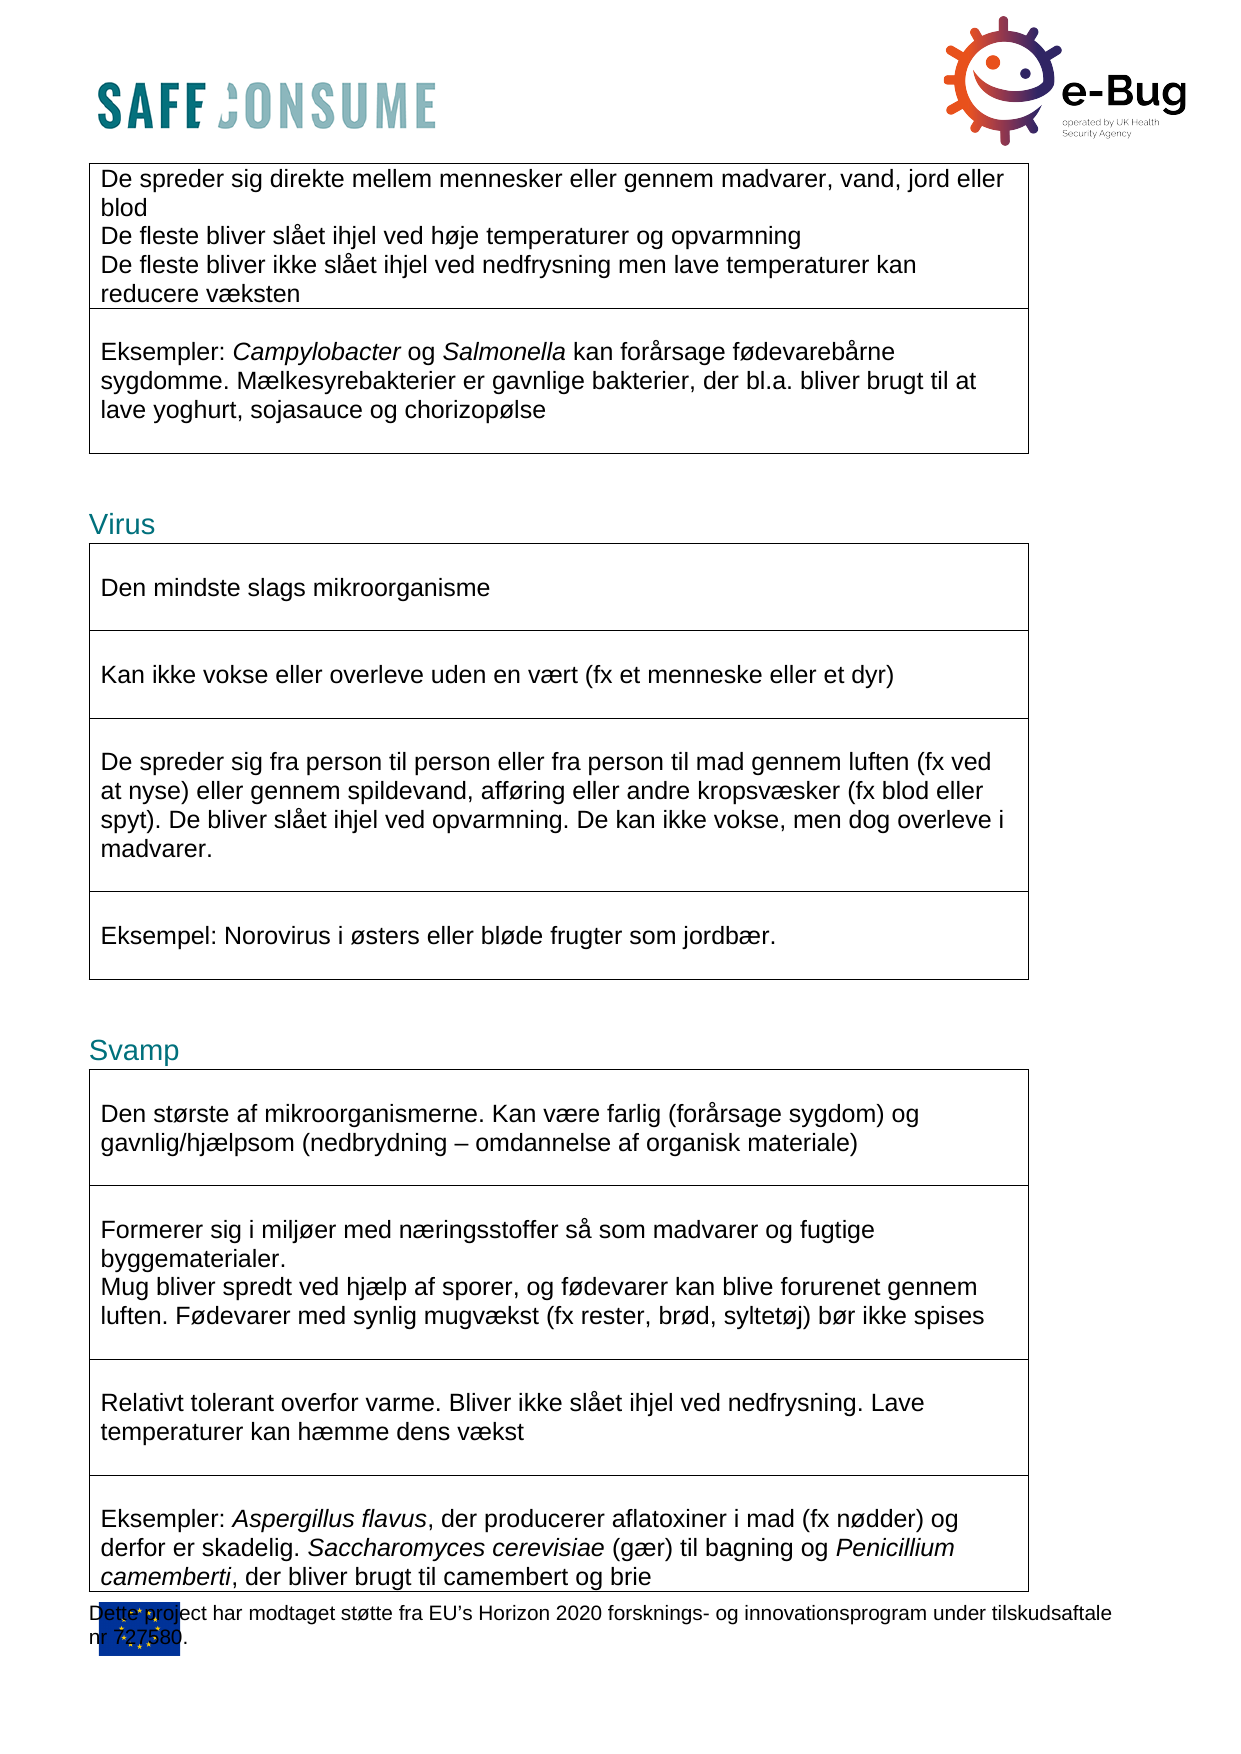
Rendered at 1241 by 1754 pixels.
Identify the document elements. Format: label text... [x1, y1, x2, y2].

text Svamp [89, 1033, 1137, 1066]
table_cell Kan ikke vokse eller overleve uden en vært (fx et menneske eller et dyr) [90, 631, 1028, 718]
table_cell Relativt tolerant overfor varme. Bliver ikke slået ihjel ved nedfrysning. Lave temperaturer kan hæmme dens vækst [90, 1360, 1028, 1475]
picture [98, 1602, 181, 1656]
table_cell Eksempel: Norovirus i østers eller bløde frugter som jordbær. [90, 892, 1028, 978]
picture [943, 16, 1186, 146]
table_cell De spreder sig fra person til person eller fra person til mad gennem luften (fx ved at nyse) eller gennem spildevand, afføring eller andre kropsvæsker (fx blod eller spyt). De bliver slået ihjel ved opvarmning. De kan ikke vokse, men dog overleve i madvarer. [90, 719, 1028, 891]
picture [173, 1631, 179, 1643]
table_header Den største af mikroorganismerne. Kan være farlig (forårsage sygdom) og gavnlig/hjælpsom (nedbrydning – omdannelse af organisk materiale) [90, 1070, 1028, 1185]
table_cell Eksempler: Aspergillus flavus, der producerer aflatoxiner i mad (fx nødder) og derfor er skadelig. Saccharomyces cerevisiae (gær) til bagning og Penicillium camemberti, der bliver brugt til camembert og brie [90, 1476, 1028, 1591]
table_header Den mindste slags mikroorganisme [90, 544, 1028, 630]
table_cell De spreder sig direkte mellem mennesker eller gennem madvarer, vand, jord eller blod De fleste bliver slået ihjel ved høje temperaturer og opvarmning De fleste bliver ikke slået ihjel ved nedfrysning men lave temperaturer kan reducere væksten [90, 164, 1028, 308]
table_cell Eksempler: Campylobacter og Salmonella kan forårsage fødevarebårne sygdomme. Mælkesyrebakterier er gavnlige bakterier, der bl.a. bliver brugt til at lave yoghurt, sojasauce og chorizopølse [90, 309, 1028, 452]
text Virus [89, 507, 1137, 540]
table_cell Formerer sig i miljøer med næringsstoffer så som madvarer og fugtige byggematerialer. Mug bliver spredt ved hjælp af sporer, og fødevarer kan blive forurenet gennem luften. Fødevarer med synlig mugvækst (fx rester, brød, syltetøj) bør ikke spises [90, 1186, 1028, 1359]
